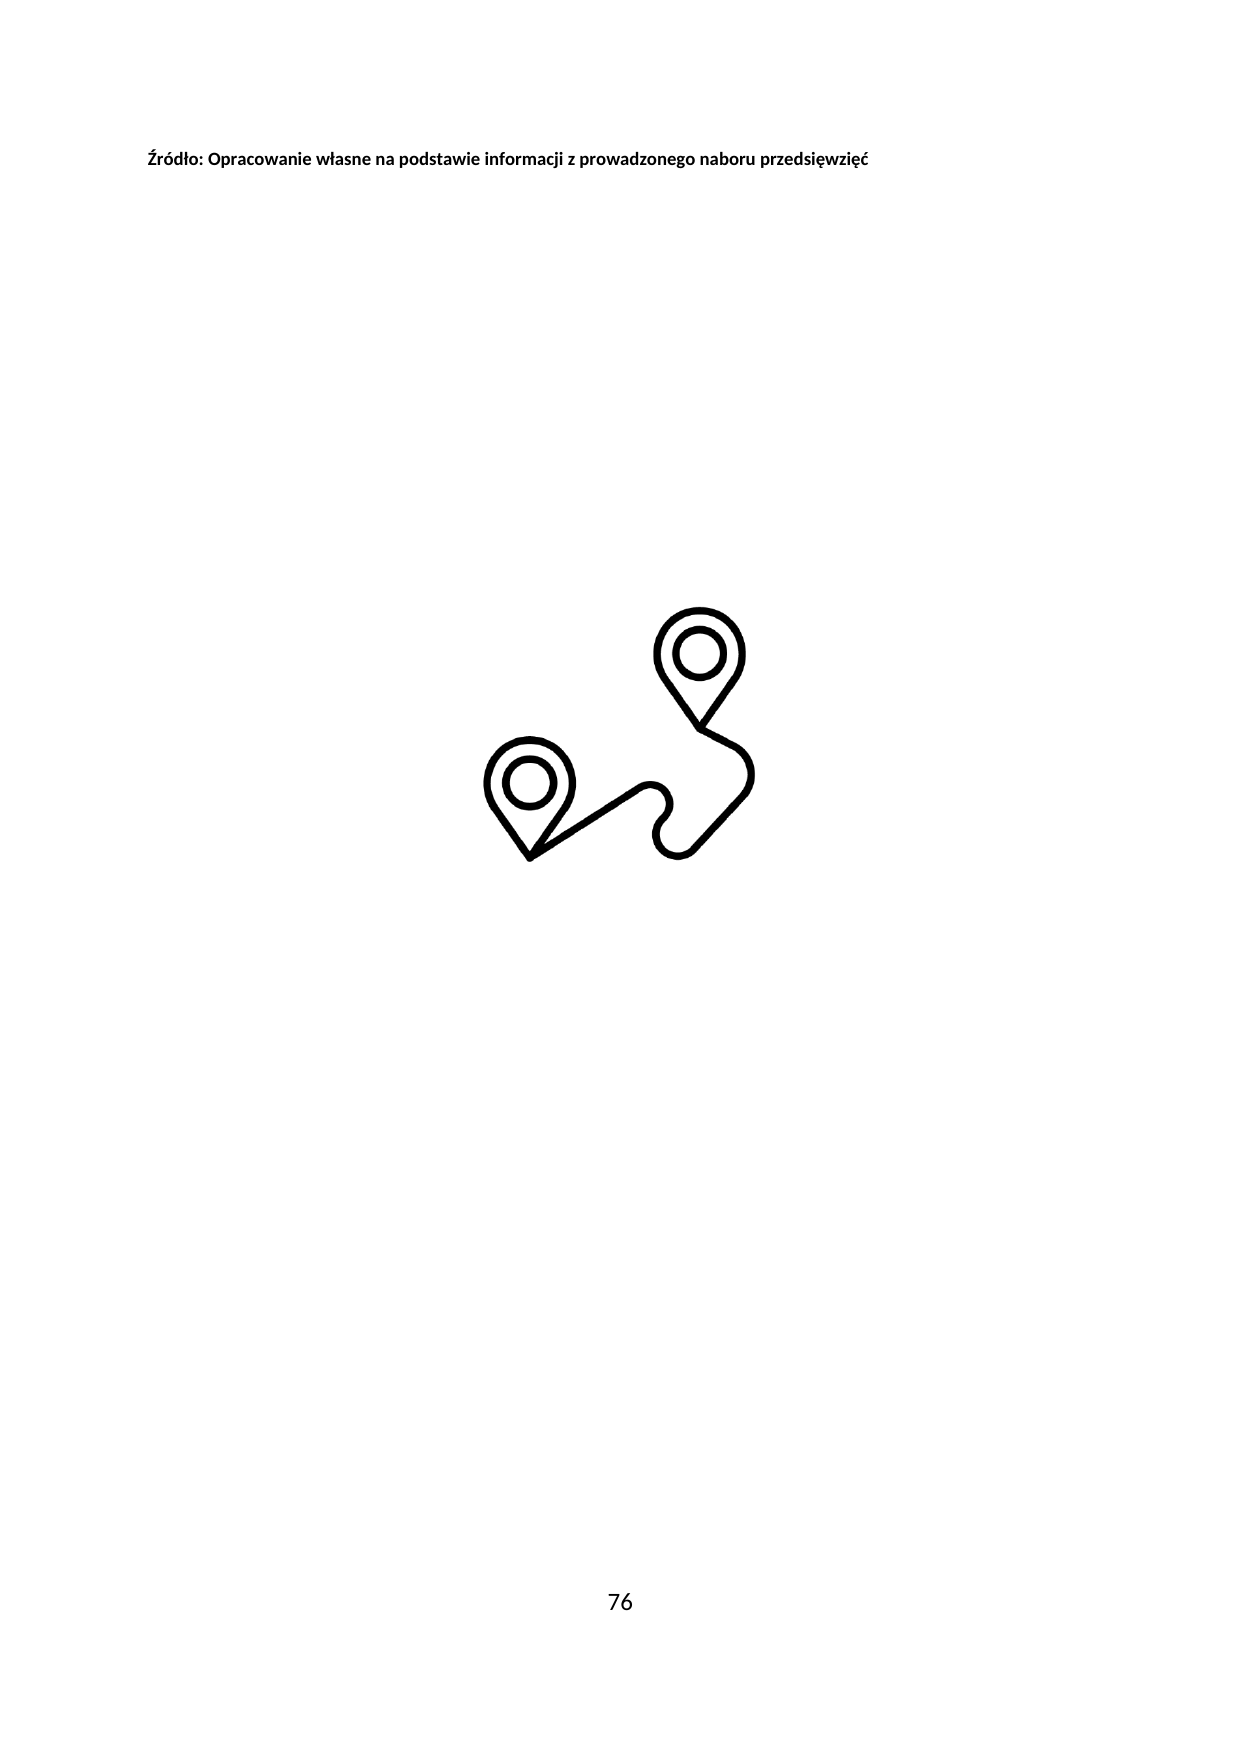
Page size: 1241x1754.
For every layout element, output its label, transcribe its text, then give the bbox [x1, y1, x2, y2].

text Źródło: Opracowanie własne na podstawie informacji z prowadzonego naboru przedsięwzięć [148, 148, 1093, 171]
picture [478, 591, 761, 887]
